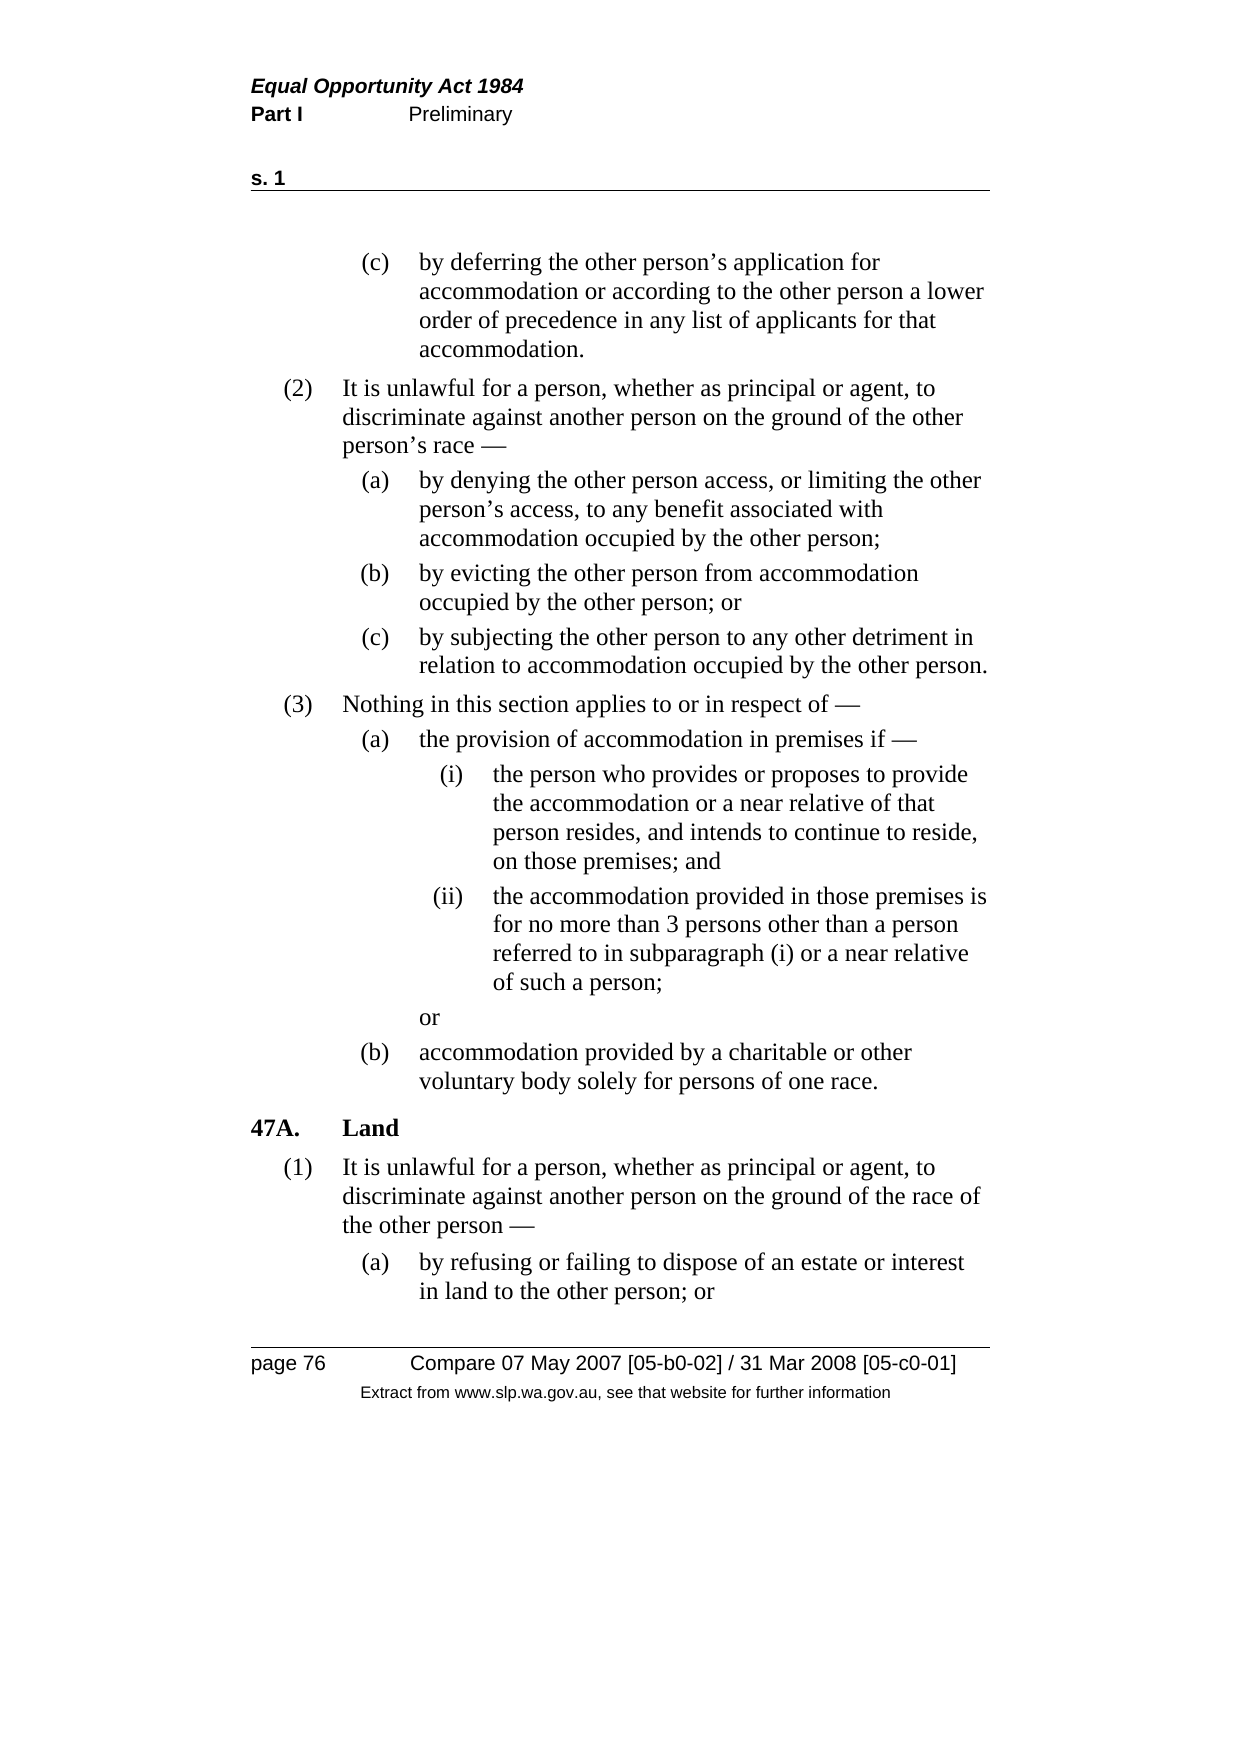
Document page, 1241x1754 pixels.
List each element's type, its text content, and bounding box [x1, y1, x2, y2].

text (c) by subjecting the other person to any other detriment in relation to accommodation occupied by the other person. [251, 622, 990, 679]
text (1) It is unlawful for a person, whether as principal or agent, to discriminate against another person on the ground of the race of the other person — [251, 1152, 990, 1239]
subtitle 47A. Land [251, 1113, 990, 1142]
text (ii) the accommodation provided in those premises is for no more than 3 persons other than a person referred to in subparagraph (i) or a near relative of such a person; [251, 881, 990, 996]
text (3) Nothing in this section applies to or in respect of — [251, 689, 990, 718]
text (i) the person who provides or proposes to provide the accommodation or a near relative of that person resides, and intends to continue to reside, on those premises; and [251, 759, 990, 874]
text (c) by deferring the other person’s application for accommodation or according to the other person a lower order of precedence in any list of applicants for that accommodation. [251, 247, 990, 362]
text (b) accommodation provided by a charitable or other voluntary body solely for persons of one race. [251, 1037, 990, 1094]
text (2) It is unlawful for a person, whether as principal or agent, to discriminate against another person on the ground of the other person’s race — [251, 373, 990, 459]
text (a) by refusing or failing to dispose of an estate or interest in land to the other person; or [251, 1247, 990, 1304]
text or [251, 1002, 990, 1031]
text (a) by denying the other person access, or limiting the other person’s access, to any benefit associated with accommodation occupied by the other person; [251, 465, 990, 552]
text (a) the provision of accommodation in premises if — [251, 724, 990, 753]
text (b) by evicting the other person from accommodation occupied by the other person; or [251, 558, 990, 615]
